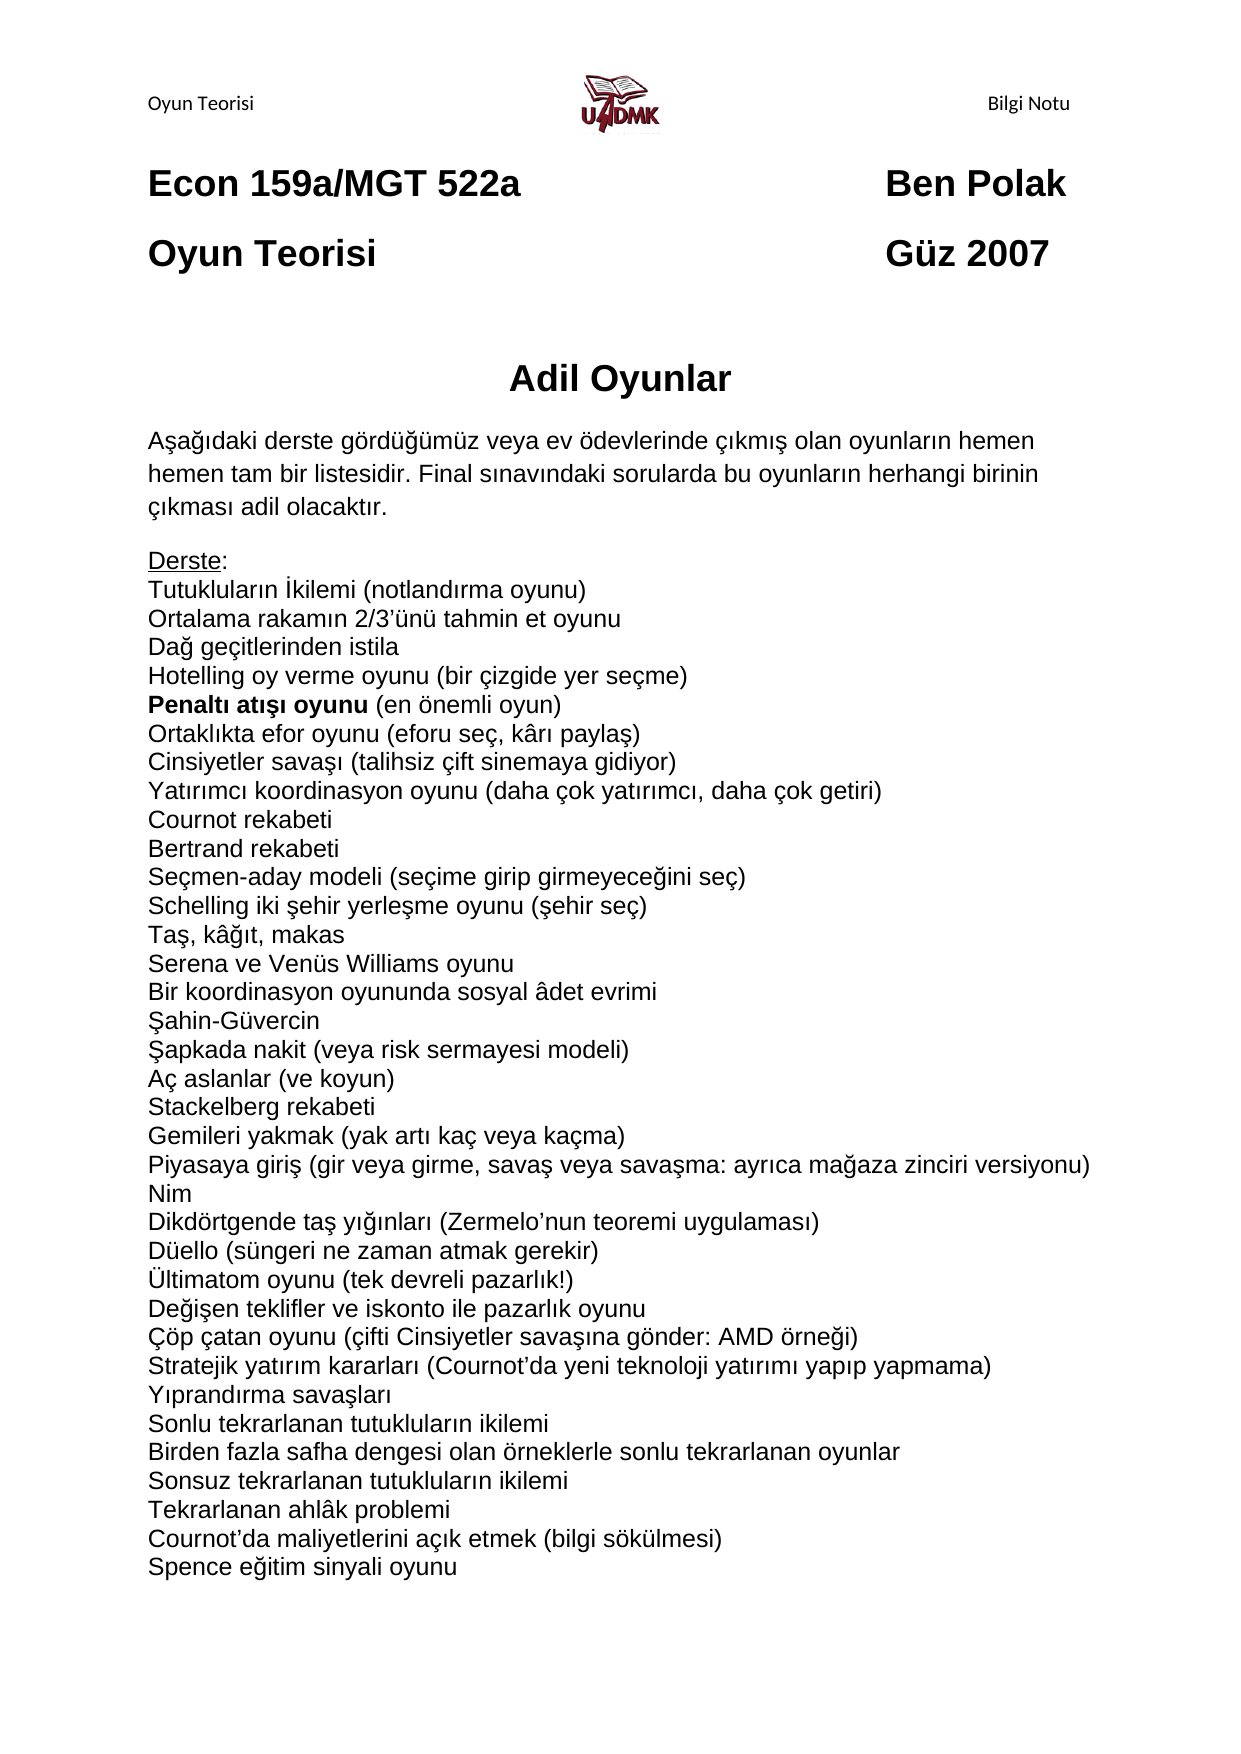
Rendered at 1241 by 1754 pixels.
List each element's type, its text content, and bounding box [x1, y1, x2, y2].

text Ortalama rakamın 2/3’ünü tahmin et oyunu [148, 604, 1093, 632]
text Tekrarlanan ahlâk problemi [148, 1495, 1093, 1524]
text Gemileri yakmak (yak artı kaç veya kaçma) [148, 1121, 1093, 1150]
text Adil Oyunlar [148, 356, 1093, 399]
text Penaltı atışı oyunu (en önemli oyun) [148, 690, 1093, 719]
text Yıprandırma savaşları [148, 1380, 1093, 1409]
text Piyasaya giriş (gir veya girme, savaş veya savaşma: ayrıca mağaza zinciri versiyonu) [148, 1150, 1093, 1179]
text Econ 159a/MGT 522a Ben Polak [148, 161, 1093, 204]
text Değişen teklifler ve iskonto ile pazarlık oyunu [148, 1294, 1093, 1322]
text Bertrand rekabeti [148, 834, 1093, 862]
text Stratejik yatırım kararları (Cournot’da yeni teknoloji yatırımı yapıp yapmama) [148, 1351, 1093, 1380]
text Cournot rekabeti [148, 805, 1093, 834]
text Tutukluların İkilemi (notlandırma oyunu) [148, 575, 1093, 604]
text Stackelberg rekabeti [148, 1092, 1093, 1121]
text Aşağıdaki derste gördüğümüz veya ev ödevlerinde çıkmış olan oyunların hemen hemen tam bir listesidir. Final sınavındaki sorularda bu oyunların herhangi birinin çıkması adil olacaktır. [148, 426, 1093, 521]
text Spence eğitim sinyali oyunu [148, 1552, 1093, 1581]
text Nim [148, 1179, 1093, 1207]
text Aç aslanlar (ve koyun) [148, 1064, 1093, 1092]
text Cinsiyetler savaşı (talihsiz çift sinemaya gidiyor) [148, 747, 1093, 776]
text Dikdörtgende taş yığınları (Zermelo’nun teoremi uygulaması) [148, 1207, 1093, 1236]
text Oyun Teorisi Güz 2007 [148, 232, 1093, 275]
picture [579, 73, 661, 134]
text Hotelling oy verme oyunu (bir çizgide yer seçme) [148, 661, 1093, 690]
text Şapkada nakit (veya risk sermayesi modeli) [148, 1035, 1093, 1064]
text Şahin-Güvercin [148, 1006, 1093, 1035]
text Birden fazla safha dengesi olan örneklerle sonlu tekrarlanan oyunlar [148, 1437, 1093, 1466]
text Seçmen-aday modeli (seçime girip girmeyeceğini seç) [148, 862, 1093, 891]
text Sonlu tekrarlanan tutukluların ikilemi [148, 1409, 1093, 1437]
text Serena ve Venüs Williams oyunu [148, 949, 1093, 977]
text Çöp çatan oyunu (çifti Cinsiyetler savaşına gönder: AMD örneği) [148, 1322, 1093, 1351]
text Sonsuz tekrarlanan tutukluların ikilemi [148, 1466, 1093, 1495]
text Schelling iki şehir yerleşme oyunu (şehir seç) [148, 891, 1093, 920]
text Taş, kâğıt, makas [148, 920, 1093, 949]
text Yatırımcı koordinasyon oyunu (daha çok yatırımcı, daha çok getiri) [148, 776, 1093, 805]
text Dağ geçitlerinden istila [148, 632, 1093, 661]
text Derste: [148, 546, 1093, 575]
text Ültimatom oyunu (tek devreli pazarlık!) [148, 1265, 1093, 1294]
text Ortaklıkta efor oyunu (eforu seç, kârı paylaş) [148, 719, 1093, 747]
text Cournot’da maliyetlerini açık etmek (bilgi sökülmesi) [148, 1524, 1093, 1552]
text Düello (süngeri ne zaman atmak gerekir) [148, 1236, 1093, 1265]
text Bir koordinasyon oyununda sosyal âdet evrimi [148, 977, 1093, 1006]
